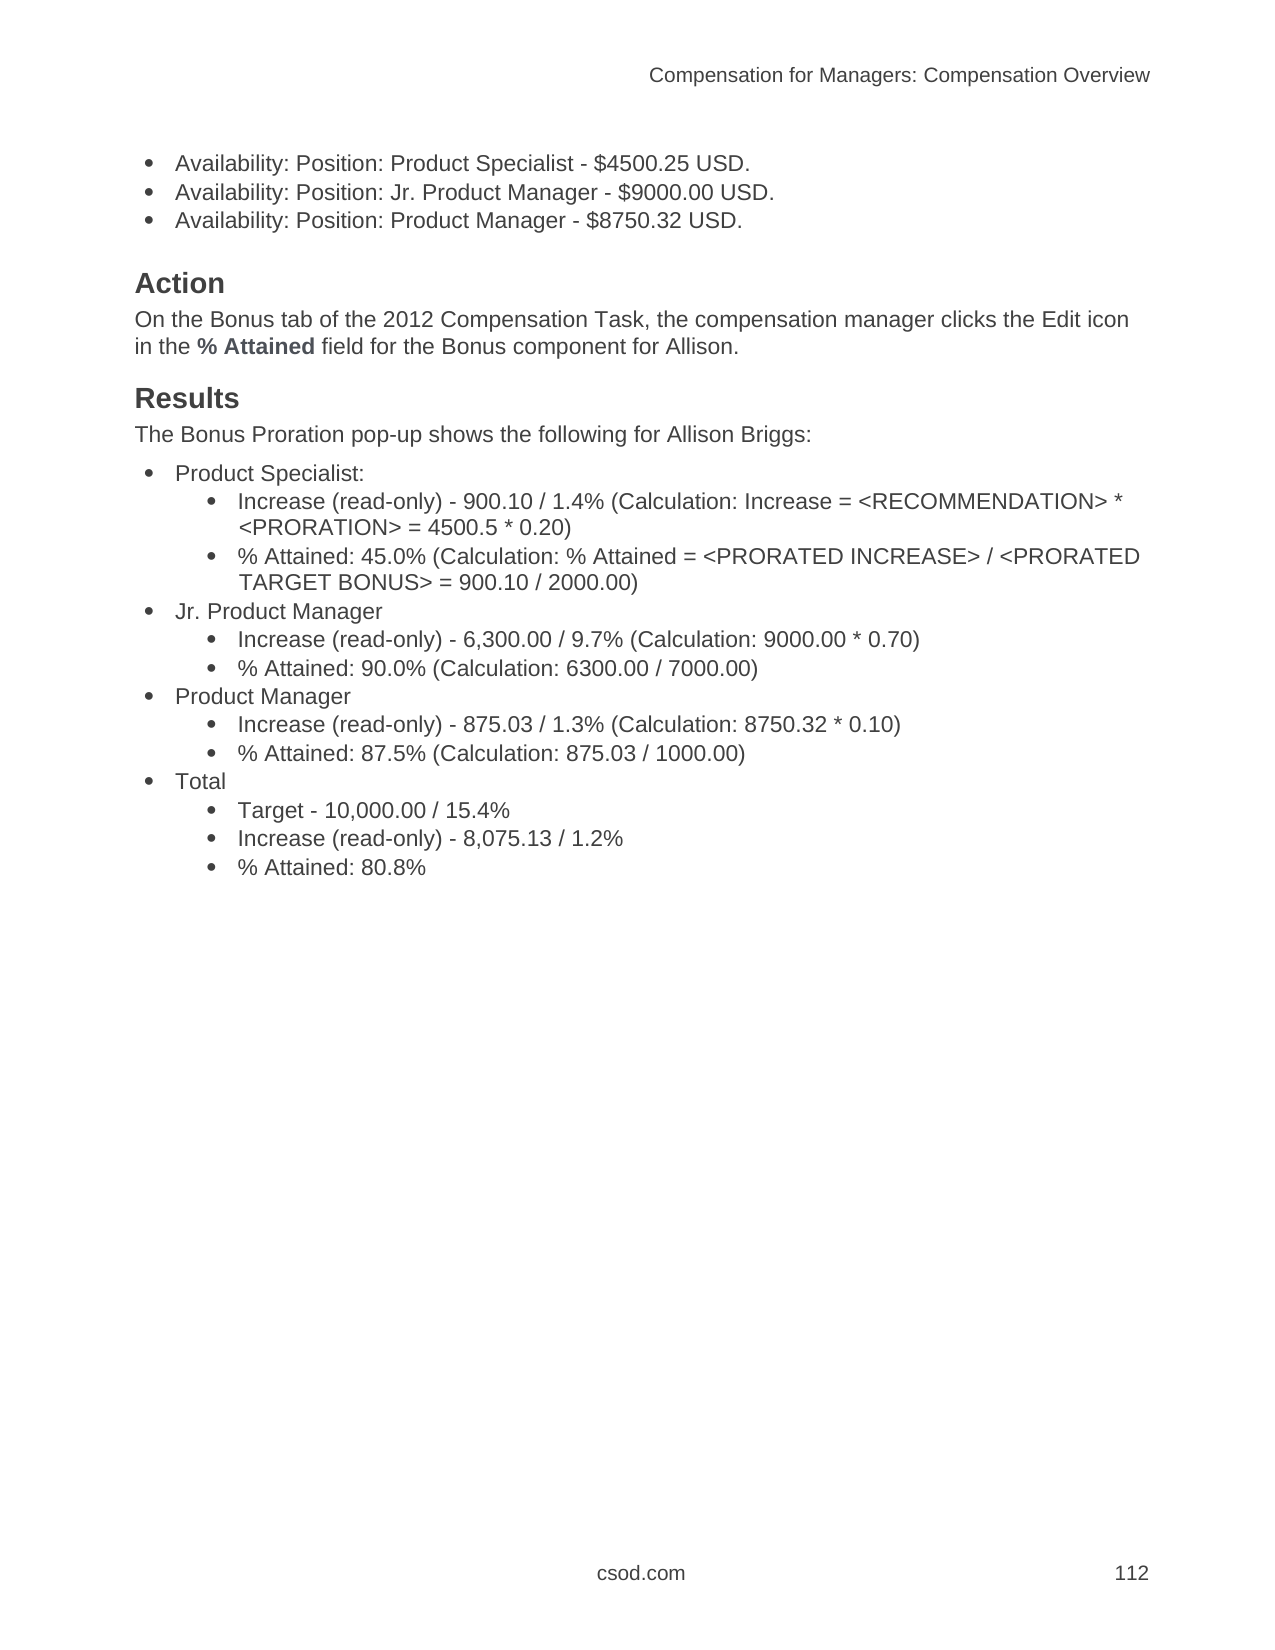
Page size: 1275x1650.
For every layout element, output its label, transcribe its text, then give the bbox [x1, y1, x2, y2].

list % Attained: 87.5% (Calculation: 875.03 / 1000.00) [217, 740, 1150, 766]
list % Attained: 45.0% (Calculation: % Attained = <PRORATED INCREASE> / <PRORATED TARGET BONUS> = 900.10 / 2000.00) [217, 543, 1150, 596]
list Jr. Product Manager [154, 598, 1150, 624]
list Availability: Position: Jr. Product Manager - $9000.00 USD. [154, 178, 1150, 205]
list Availability: Position: Product Manager - $8750.32 USD. [154, 207, 1150, 233]
text Results [134, 381, 1150, 414]
list Product Specialist: [154, 459, 1150, 486]
list Availability: Position: Product Specialist - $4500.25 USD. [154, 150, 1150, 176]
text Action [134, 267, 1150, 300]
list Increase (read-only) - 875.03 / 1.3% (Calculation: 8750.32 * 0.10) [217, 711, 1150, 738]
text On the Bonus tab of the 2012 Compensation Task, the compensation manager clicks the Edit icon in the % Attained field for the Bonus component for Allison. [134, 306, 1150, 359]
list Increase (read-only) - 900.10 / 1.4% (Calculation: Increase = <RECOMMENDATION> * <PRORATION> = 4500.5 * 0.20) [217, 488, 1150, 541]
list % Attained: 80.8% [217, 853, 1150, 880]
list Increase (read-only) - 6,300.00 / 9.7% (Calculation: 9000.00 * 0.70) [217, 626, 1150, 652]
list Target - 10,000.00 / 15.4% [217, 797, 1150, 823]
text The Bonus Proration pop-up shows the following for Allison Briggs: [134, 421, 1150, 447]
list % Attained: 90.0% (Calculation: 6300.00 / 7000.00) [217, 654, 1150, 681]
list Total [154, 768, 1150, 794]
list Increase (read-only) - 8,075.13 / 1.2% [217, 825, 1150, 851]
list Product Manager [154, 683, 1150, 709]
